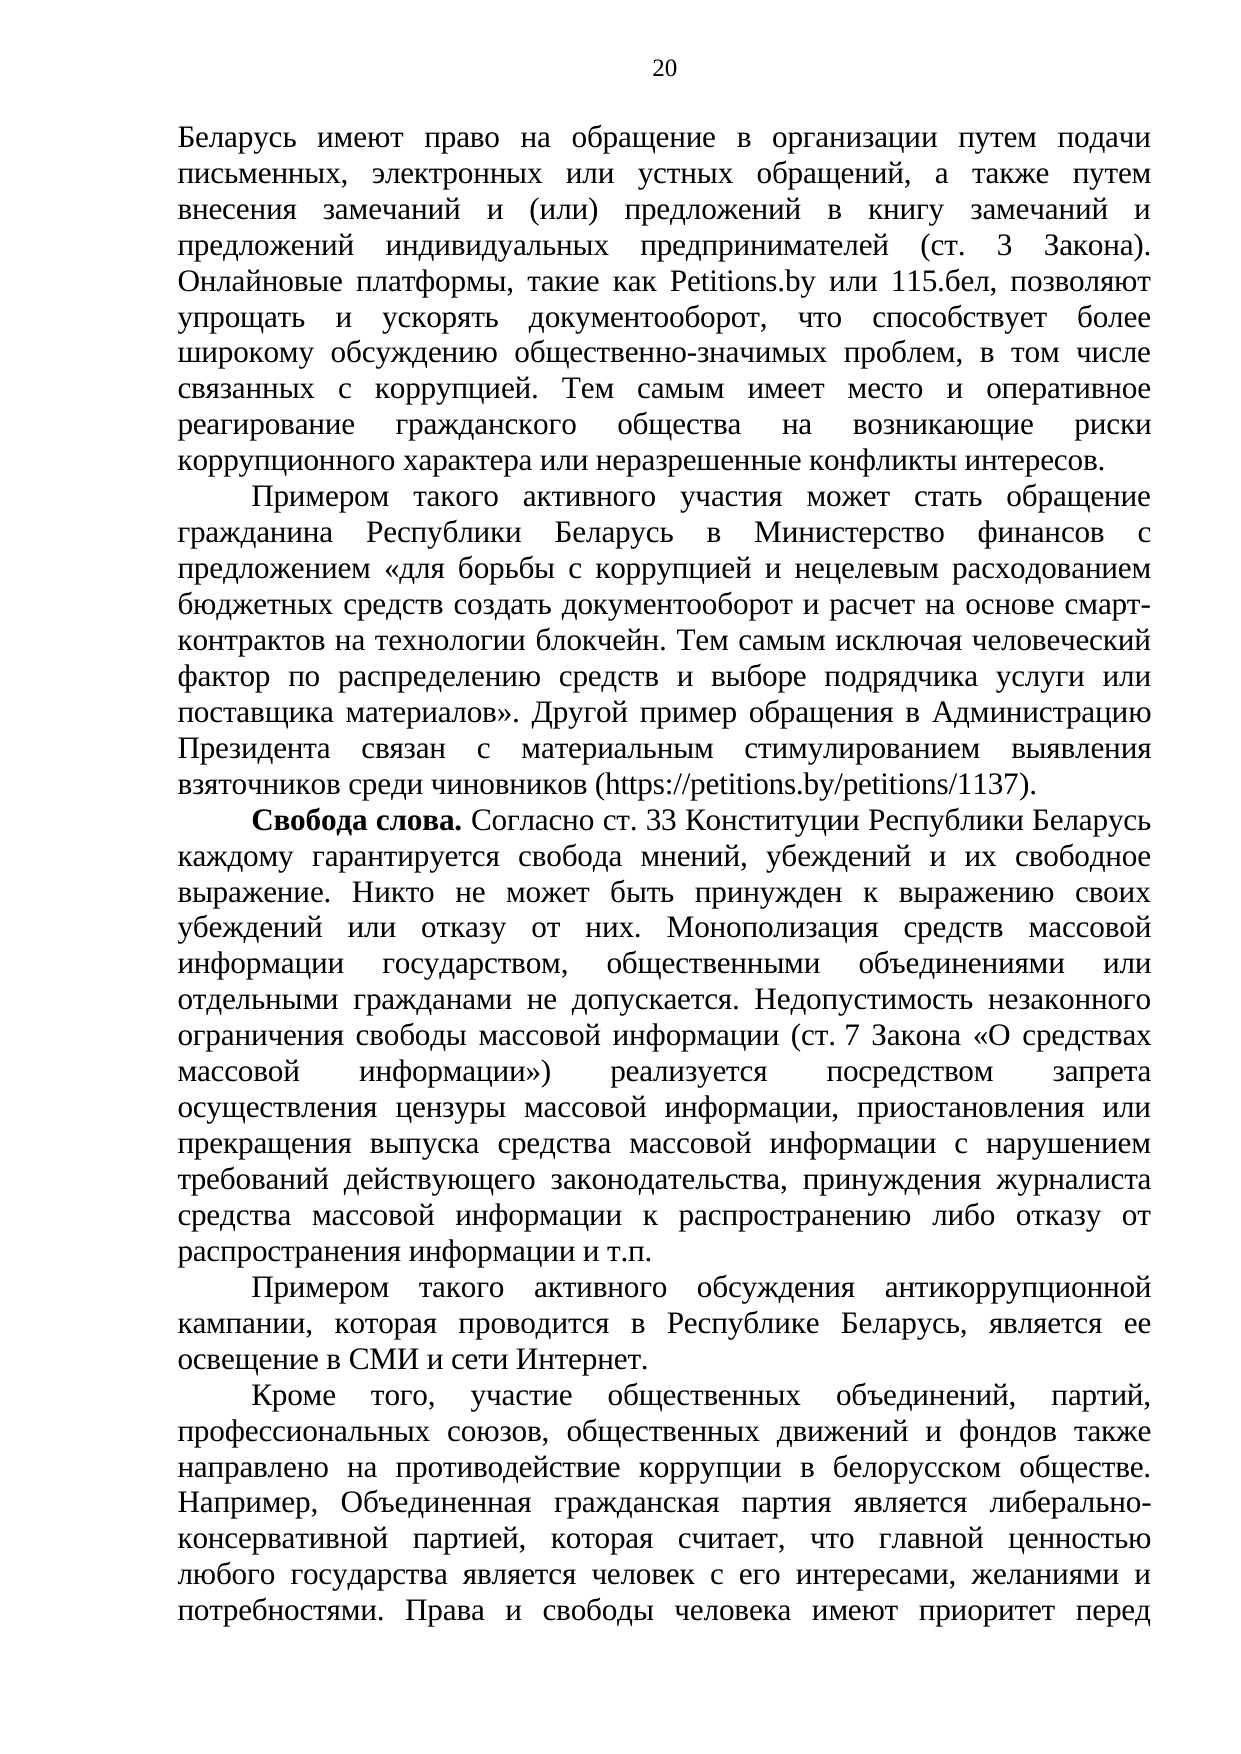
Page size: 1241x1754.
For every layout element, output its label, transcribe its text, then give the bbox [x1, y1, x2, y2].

text Свобода слова. Согласно ст. 33 Конституции Республики Беларусь каждому гарантируется свобода мнений, убеждений и их свободное выражение. Никто не может быть принужден к выражению своих убеждений или отказу от них. Монополизация средств массовой информации государством, общественными объединениями или отдельными гражданами не допускается. Недопустимость незаконного ограничения свободы массовой информации (ст. 7 Закона «О средствах массовой информации») реализуется посредством запрета осуществления цензуры массовой информации, приостановления или прекращения выпуска средства массовой информации с нарушением требований действующего законодательства, принуждения журналиста средства массовой информации к распространению либо отказу от распространения информации и т.п. [177, 801, 1152, 1268]
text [177, 1376, 1152, 1627]
text Примером такого активного обсуждения антикоррупционной кампании, которая проводится в Республике Беларусь, является ее освещение в СМИ и сети Интернет. [177, 1268, 1152, 1376]
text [177, 118, 1152, 477]
text Примером такого активного участия может стать обращение гражданина Республики Беларусь в Министерство финансов с предложением «для борьбы с коррупцией и нецелевым расходованием бюджетных средств создать документооборот и расчет на основе смарт-контрактов на технологии блокчейн. Тем самым исключая человеческий фактор по распределению средств и выборе подрядчика услуги или поставщика материалов». Другой пример обращения в Администрацию Президента связан с материальным стимулированием выявления взяточников среди чиновников (https://petitions.by/petitions/1137). [177, 477, 1152, 801]
